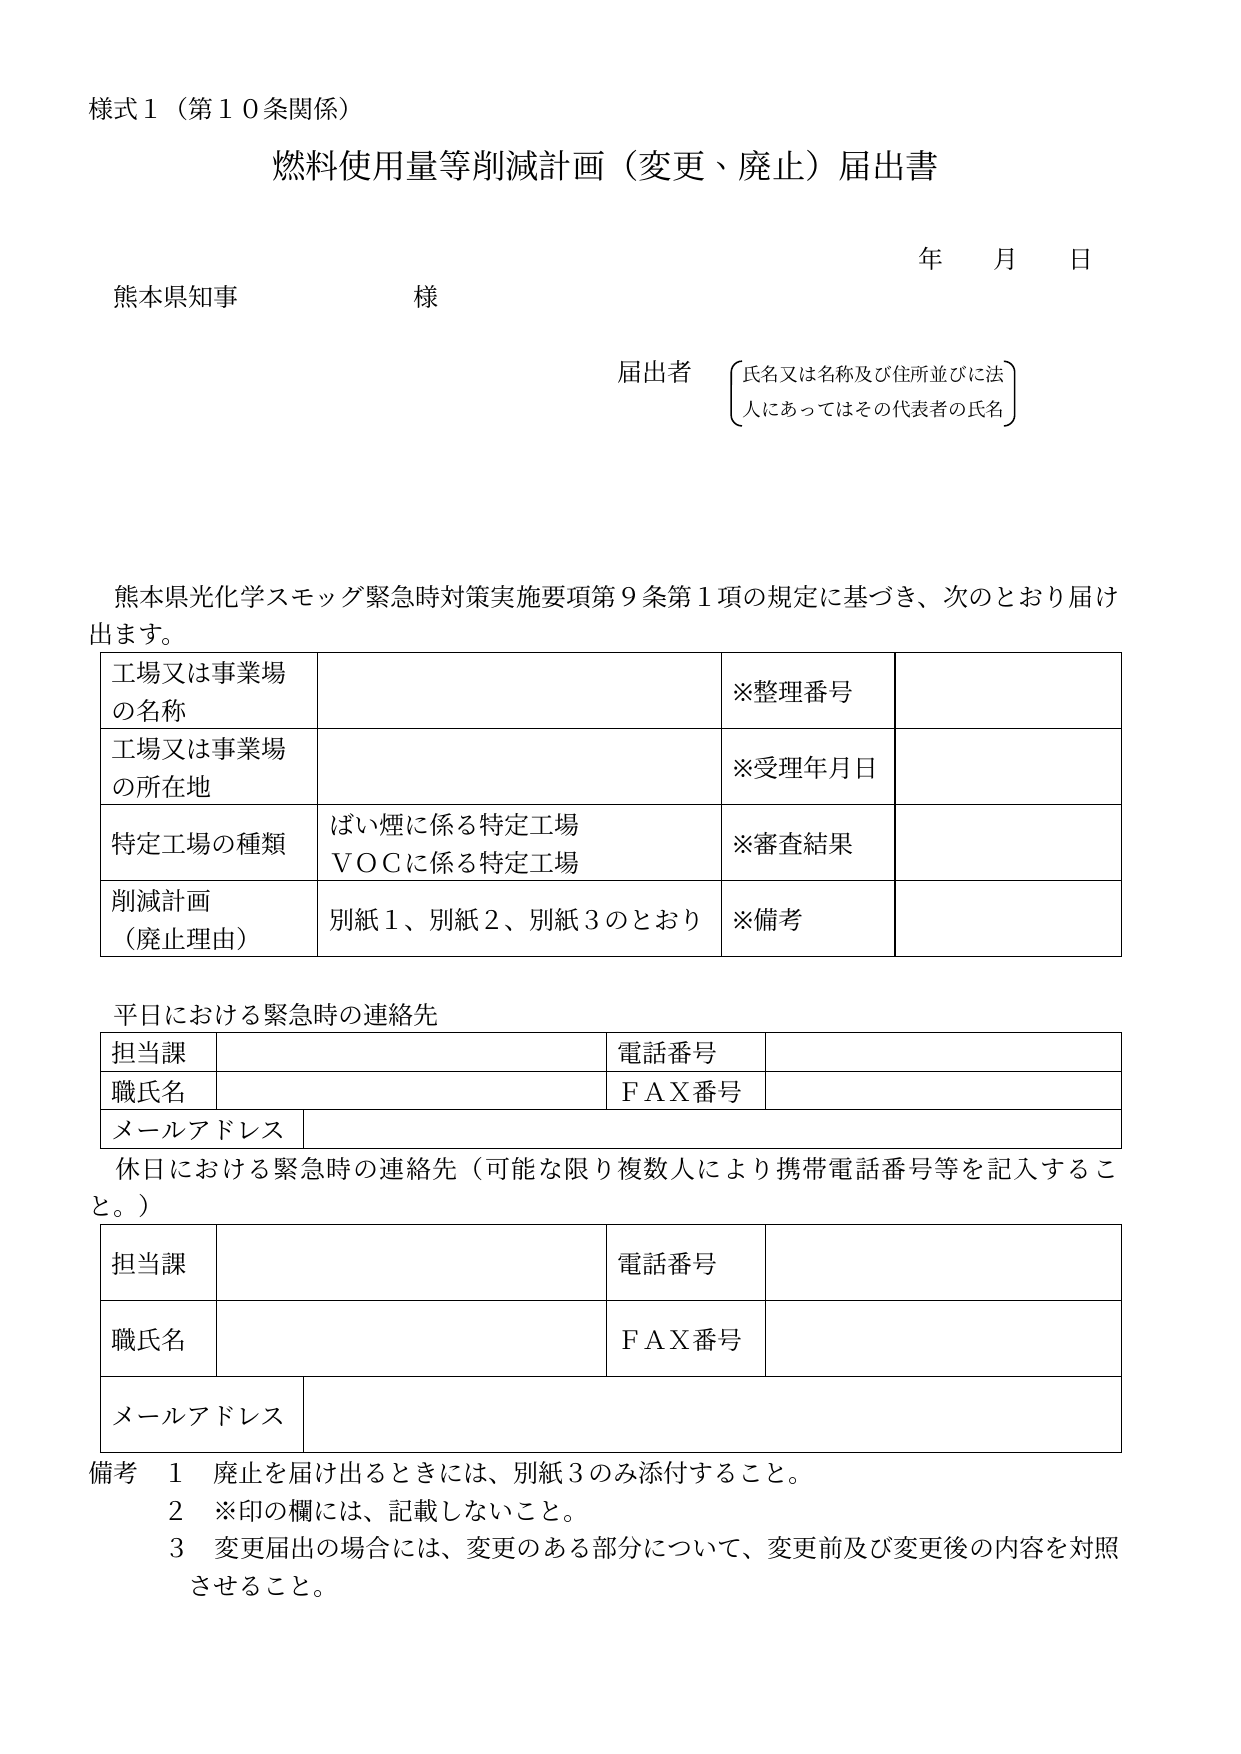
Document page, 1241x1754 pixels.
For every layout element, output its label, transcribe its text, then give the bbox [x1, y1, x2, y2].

table_cell [318, 729, 721, 804]
table_cell [217, 1072, 606, 1109]
table_cell [766, 1301, 1121, 1376]
table_cell 削減計画 （廃止理由） [101, 881, 317, 956]
table_header 担当課 [101, 1225, 216, 1300]
text 熊本県光化学スモッグ緊急時対策実施要項第９条第１項の規定に基づき、次のとおり届け出ます。 [89, 577, 1122, 652]
table_cell 工場又は事業場 の所在地 [101, 729, 317, 804]
table_cell [217, 1301, 606, 1376]
text 人にあってはその代表者の氏名 [89, 389, 738, 427]
table_cell [304, 1110, 1121, 1148]
table_cell [896, 805, 1121, 880]
text 平日における緊急時の連絡先 [89, 995, 1122, 1032]
text ３ 変更届出の場合には、変更のある部分について、変更前及び変更後の内容を対照させること。 [89, 1528, 1122, 1603]
table_cell メールアドレス [101, 1110, 303, 1148]
text 年 月 日 [89, 239, 1093, 277]
table_cell [896, 881, 1121, 956]
table_cell [304, 1377, 1121, 1452]
table_header 工場又は事業場 の名称 [101, 653, 317, 728]
table_cell メールアドレス [101, 1377, 303, 1452]
table_cell 職氏名 [101, 1301, 216, 1376]
table_header [766, 1033, 1121, 1071]
table_cell ※受理年月日 [722, 729, 894, 804]
table_header ※整理番号 [722, 653, 894, 728]
text 燃料使用量等削減計画（変更、廃止）届出書 [89, 127, 1122, 202]
table_cell 特定工場の種類 [101, 805, 317, 880]
table_header 担当課 [101, 1033, 216, 1071]
table_header [217, 1225, 606, 1300]
table_cell ばい煙に係る特定工場 ＶＯＣに係る特定工場 [318, 805, 721, 880]
table_cell ＦＡＸ番号 [607, 1072, 765, 1109]
table_header [896, 653, 1121, 728]
table_header [766, 1225, 1121, 1300]
table_cell [766, 1072, 1121, 1109]
table_cell 職氏名 [101, 1072, 216, 1109]
table_header [318, 653, 721, 728]
text 休日における緊急時の連絡先（可能な限り複数人により携帯電話番号等を記入すること。） [89, 1149, 1122, 1224]
table_header 電話番号 [607, 1033, 765, 1071]
text ２ ※印の欄には、記載しないこと。 [89, 1491, 1122, 1528]
table_cell 別紙１、別紙２、別紙３のとおり [318, 881, 721, 956]
table_header 電話番号 [607, 1225, 765, 1300]
table_cell ※審査結果 [722, 805, 894, 880]
table_cell ※備考 [722, 881, 894, 956]
text 熊本県知事 様 [89, 277, 1122, 314]
text 人にあってはその代表者の氏名 [732, 389, 1004, 427]
text 届出者 氏名又は名称及び住所並びに法 [89, 352, 1004, 389]
text 備考 １ 廃止を届け出るときには、別紙３のみ添付すること。 [89, 1453, 1122, 1491]
table_cell ＦＡＸ番号 [607, 1301, 765, 1376]
text 様式１（第１０条関係） [89, 89, 1122, 127]
table_header [217, 1033, 606, 1071]
table_cell [896, 729, 1121, 804]
